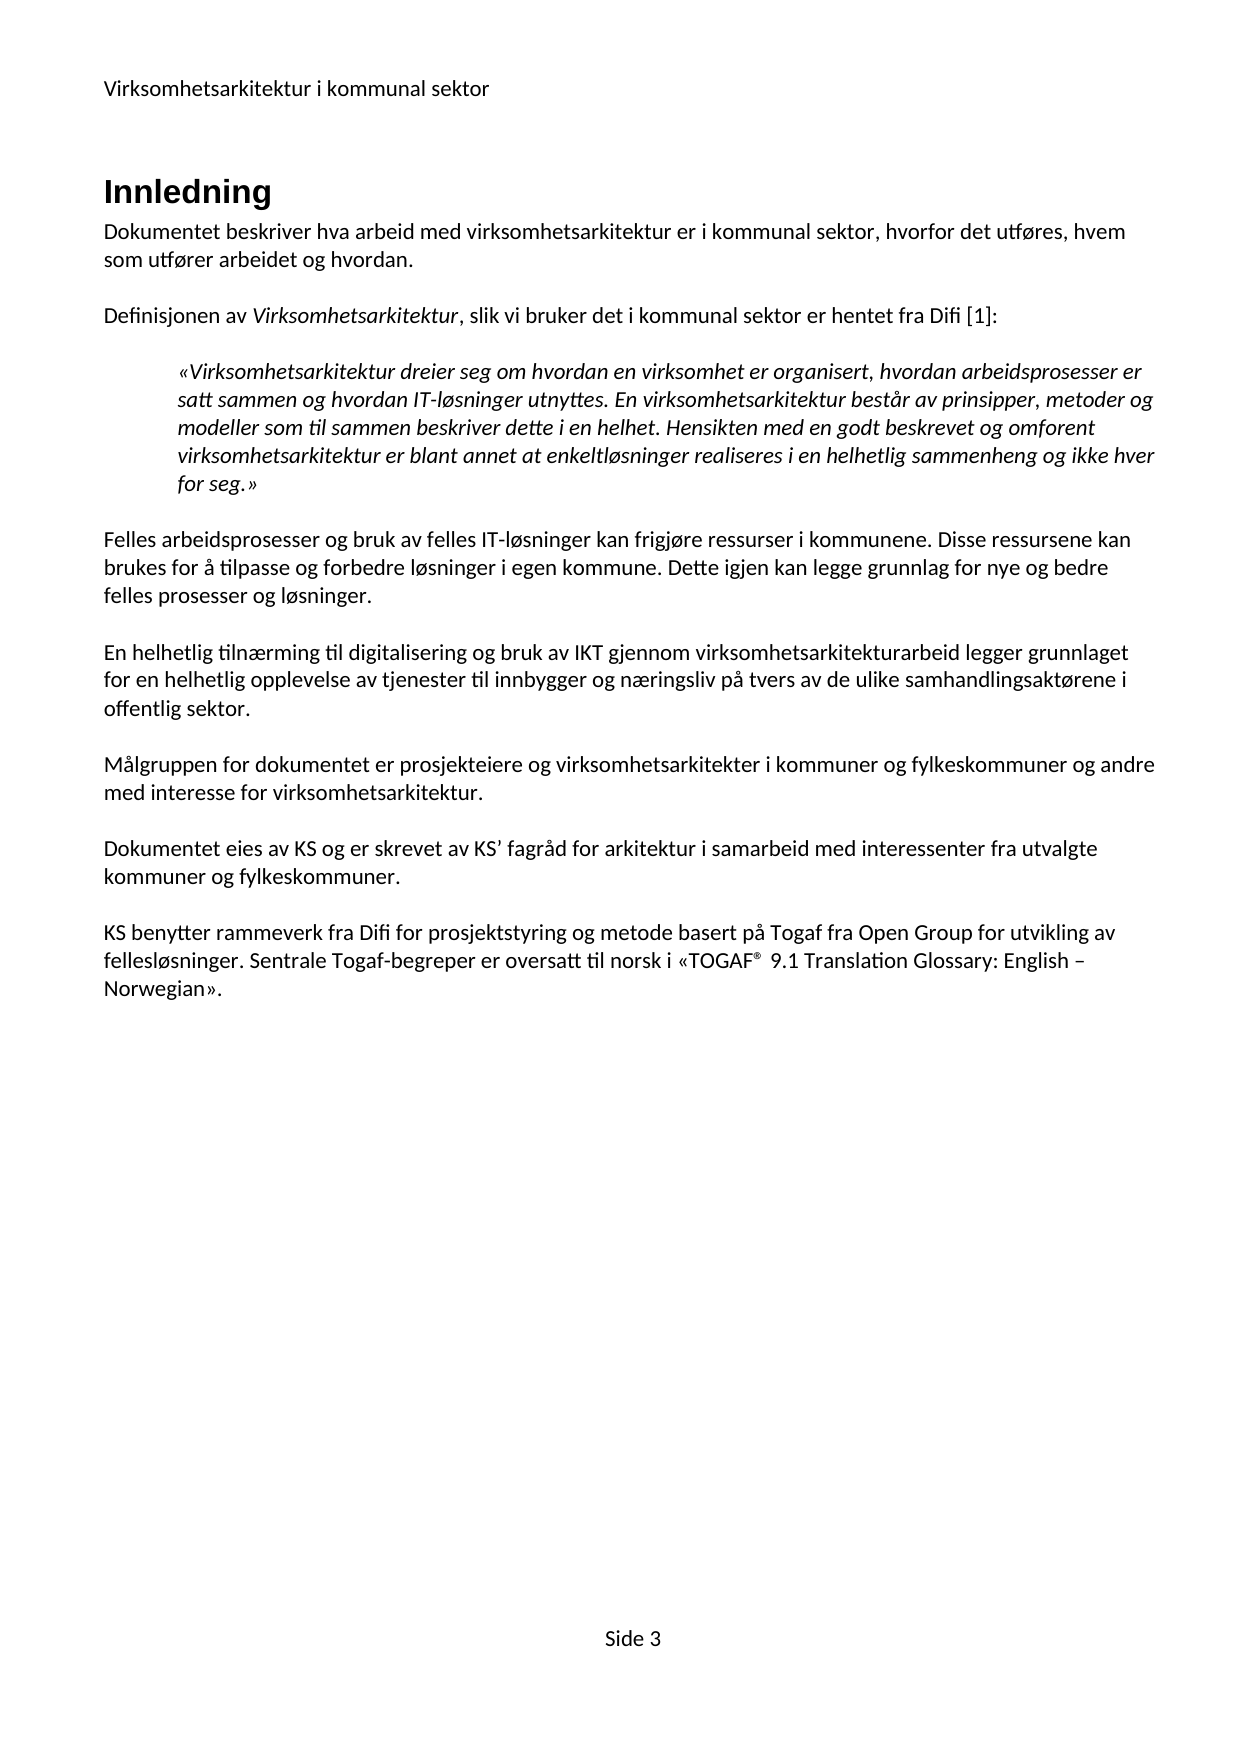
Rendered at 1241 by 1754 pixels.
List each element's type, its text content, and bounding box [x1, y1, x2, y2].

subtitle Innledning [103, 173, 1162, 211]
text KS benytter rammeverk fra Difi for prosjektstyring og metode basert på Togaf fra Open Group for utvikling av fellesløsninger. Sentrale Togaf-begreper er oversatt til norsk i «TOGAF® 9.1 Translation Glossary: English – Norwegian». [103, 918, 1162, 1002]
text Definisjonen av Virksomhetsarkitektur, slik vi bruker det i kommunal sektor er hentet fra Difi [1]: [103, 301, 1162, 329]
text Dokumentet eies av KS og er skrevet av KS’ fagråd for arkitektur i samarbeid med interessenter fra utvalgte kommuner og fylkeskommuner. [103, 834, 1162, 890]
text Målgruppen for dokumentet er prosjekteiere og virksomhetsarkitekter i kommuner og fylkeskommuner og andre med interesse for virksomhetsarkitektur. [103, 750, 1162, 806]
text «Virksomhetsarkitektur dreier seg om hvordan en virksomhet er organisert, hvordan arbeidsprosesser er satt sammen og hvordan IT-løsninger utnyttes. En virksomhetsarkitektur består av prinsipper, metoder og modeller som til sammen beskriver dette i en helhet. Hensikten med en godt beskrevet og omforent virksomhetsarkitektur er blant annet at enkeltløsninger realiseres i en helhetlig sammenheng og ikke hver for seg.» [177, 357, 1162, 497]
text Dokumentet beskriver hva arbeid med virksomhetsarkitektur er i kommunal sektor, hvorfor det utføres, hvem som utfører arbeidet og hvordan. [103, 217, 1162, 273]
text En helhetlig tilnærming til digitalisering og bruk av IKT gjennom virksomhetsarkitekturarbeid legger grunnlaget for en helhetlig opplevelse av tjenester til innbygger og næringsliv på tvers av de ulike samhandlingsaktørene i offentlig sektor. [103, 638, 1162, 722]
text Felles arbeidsprosesser og bruk av felles IT-løsninger kan frigjøre ressurser i kommunene. Disse ressursene kan brukes for å tilpasse og forbedre løsninger i egen kommune. Dette igjen kan legge grunnlag for nye og bedre felles prosesser og løsninger. [103, 526, 1162, 609]
